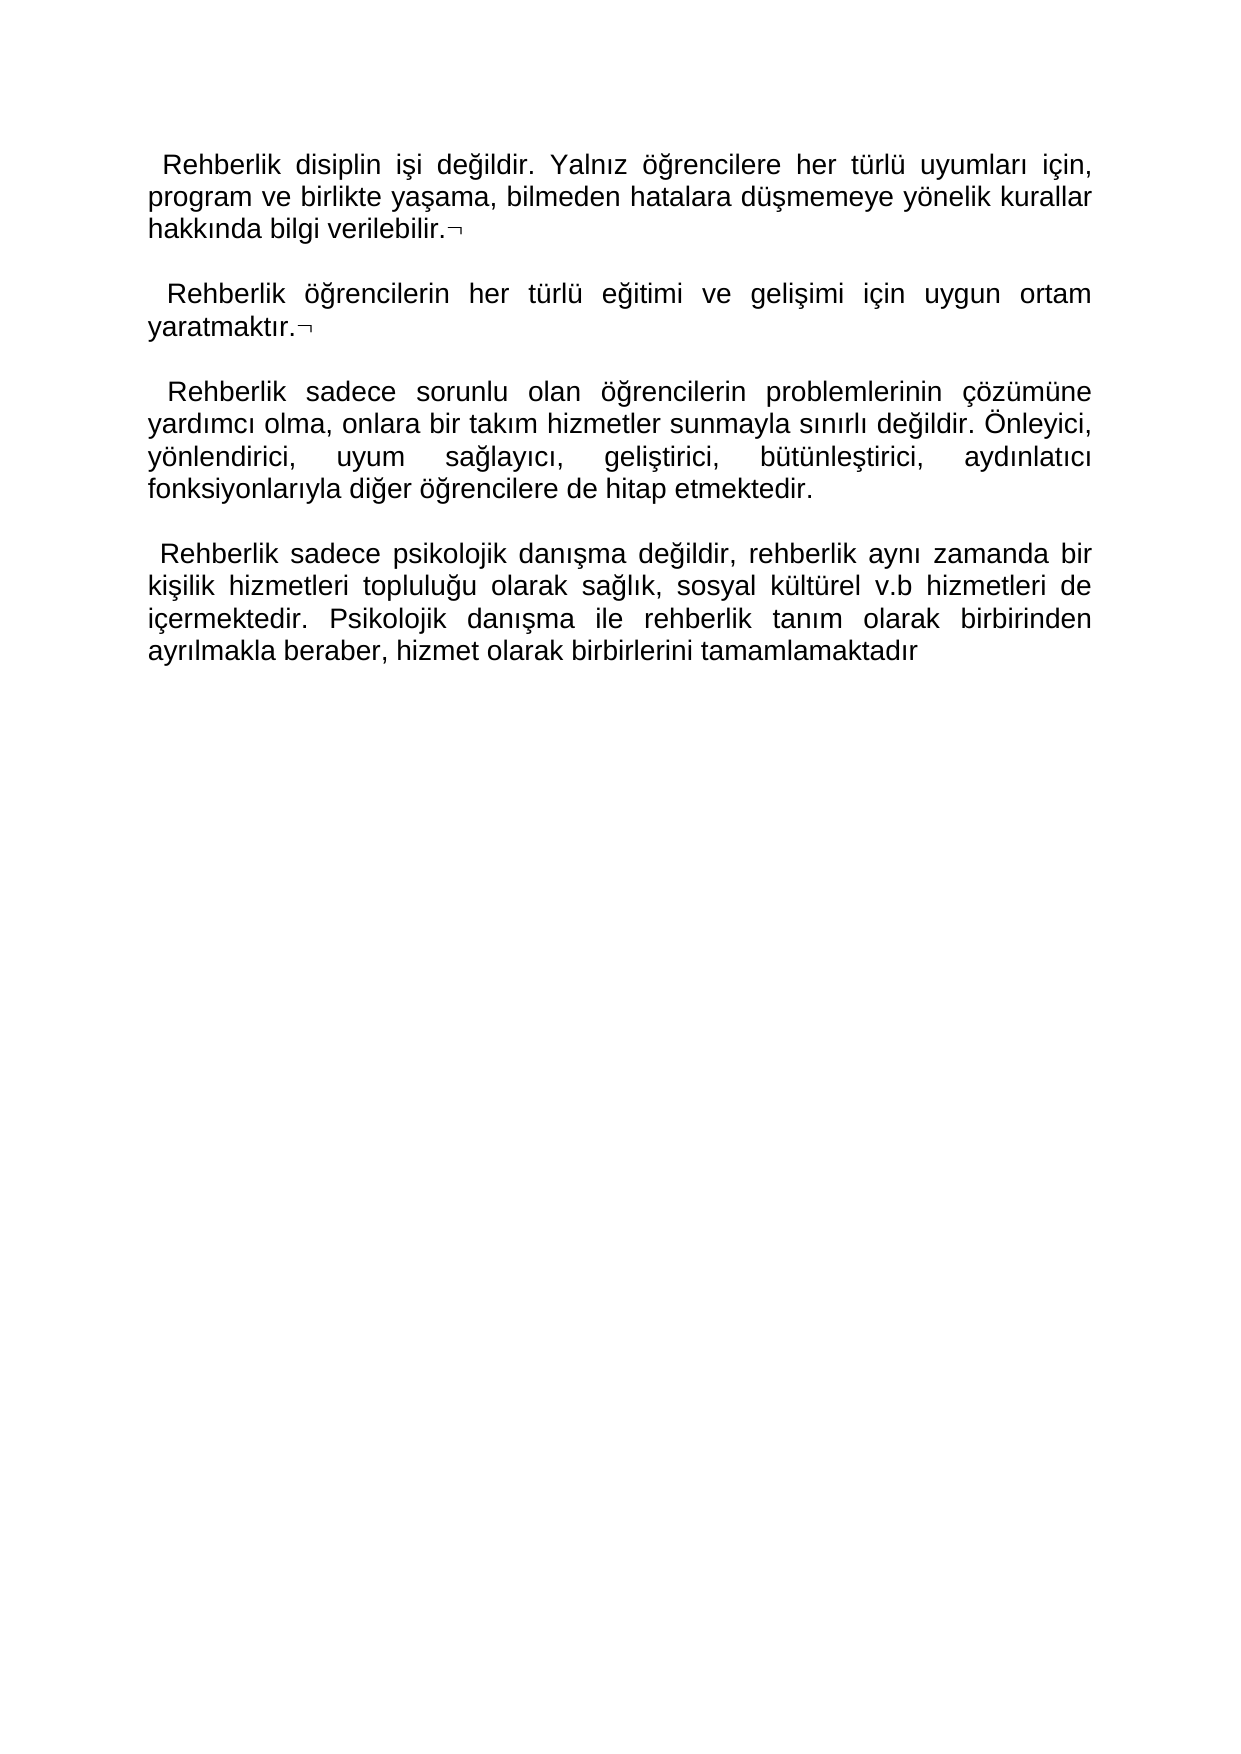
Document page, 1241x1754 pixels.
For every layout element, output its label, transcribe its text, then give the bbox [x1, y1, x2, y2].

text Rehberlik öğrencilerin her türlü eğitimi ve gelişimi için uygun ortam yaratmaktır. [148, 277, 1093, 342]
text Rehberlik sadece psikolojik danışma değildir, rehberlik aynı zamanda bir kişilik hizmetleri topluluğu olarak sağlık, sosyal kültürel v.b hizmetleri de içermektedir. Psikolojik danışma ile rehberlik tanım olarak birbirinden ayrılmakla beraber, hizmet olarak birbirlerini tamamlamaktadır [148, 537, 1093, 666]
text Rehberlik sadece sorunlu olan öğrencilerin problemlerinin çözümüne yardımcı olma, onlara bir takım hizmetler sunmayla sınırlı değildir. Önleyici, yönlendirici, uyum sağlayıcı, geliştirici, bütünleştirici, aydınlatıcı fonksiyonlarıyla diğer öğrencilere de hitap etmektedir. [148, 375, 1093, 504]
text Rehberlik disiplin işi değildir. Yalnız öğrencilere her türlü uyumları için, program ve birlikte yaşama, bilmeden hatalara düşmemeye yönelik kurallar hakkında bilgi verilebilir. [148, 148, 1093, 245]
